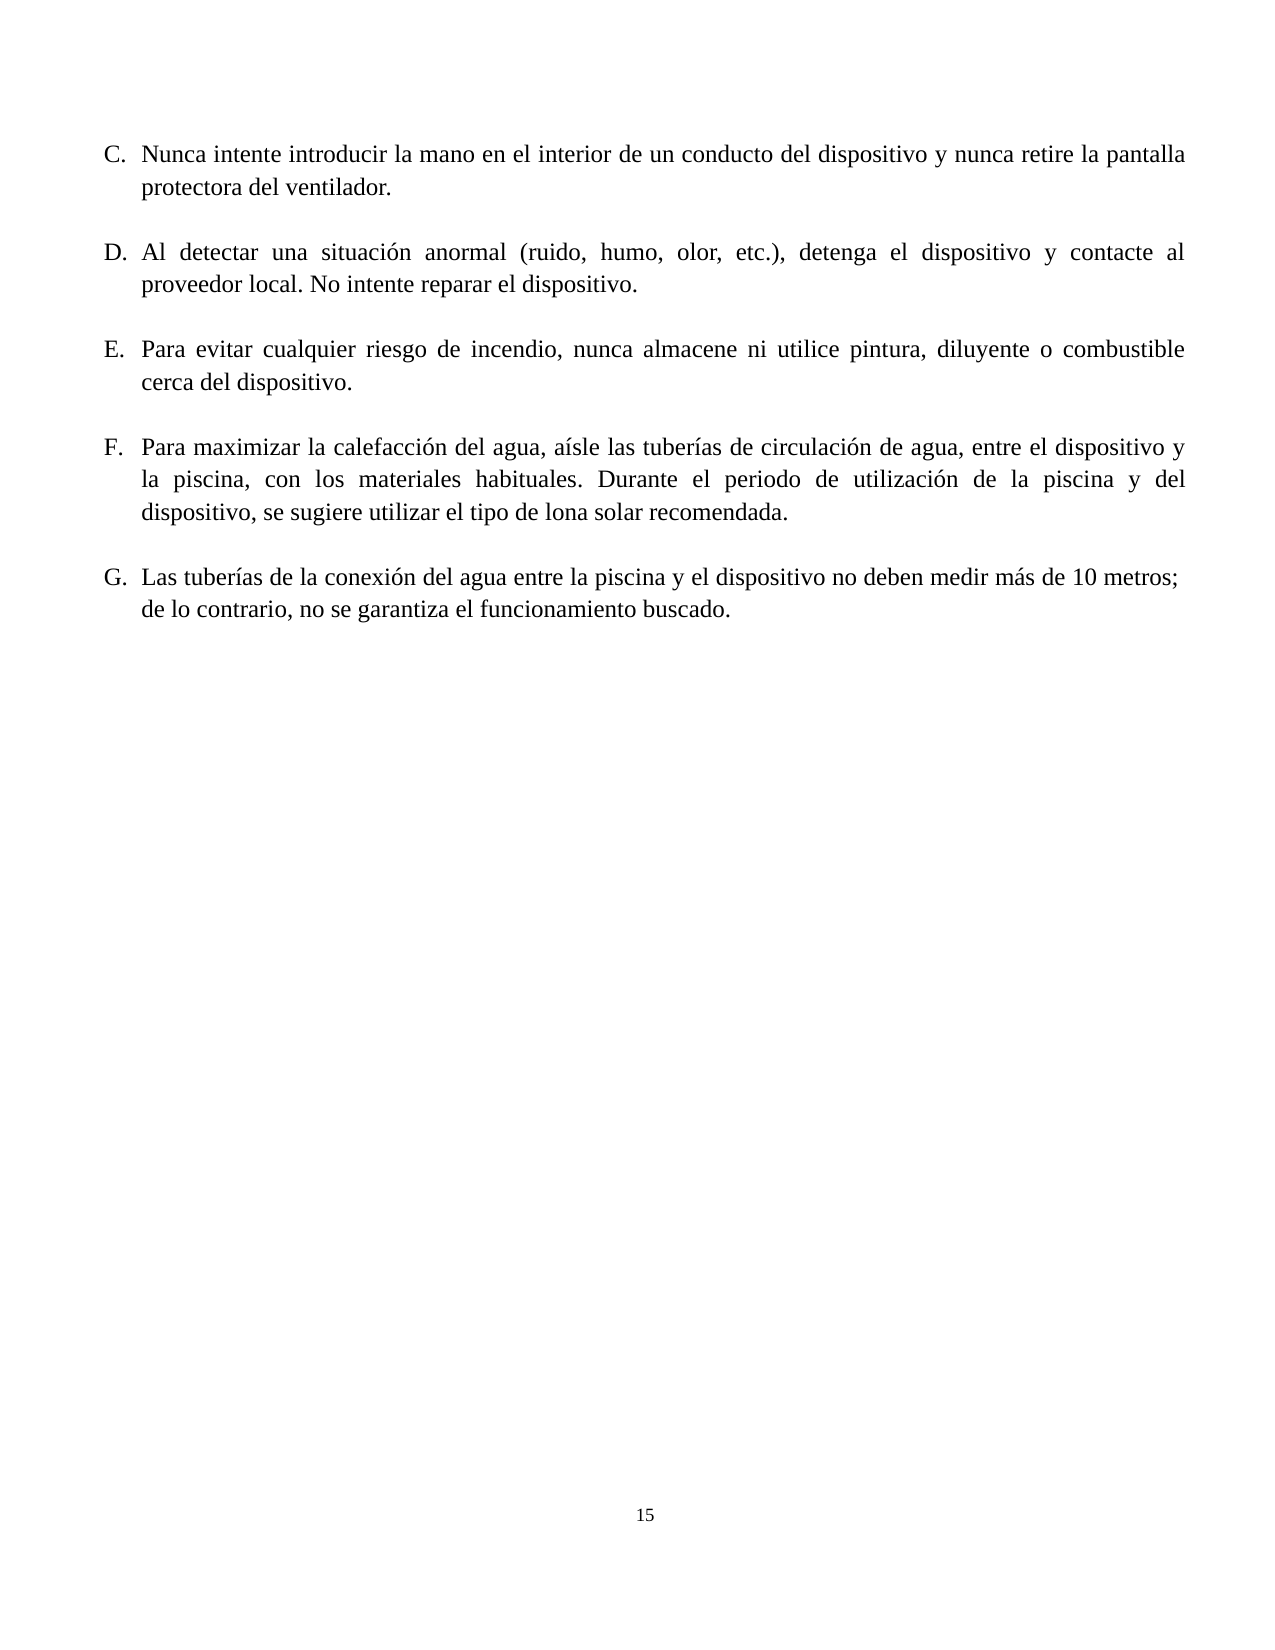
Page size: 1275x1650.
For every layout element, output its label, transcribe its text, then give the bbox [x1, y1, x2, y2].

list Al detectar una situación anormal (ruido, humo, olor, etc.), detenga el dispositivo y contacte al proveedor local. No intente reparar el dispositivo. [103, 235, 1187, 300]
list Para evitar cualquier riesgo de incendio, nunca almacene ni utilice pintura, diluyente o combustible cerca del dispositivo. [103, 332, 1187, 397]
list Nunca intente introducir la mano en el interior de un conducto del dispositivo y nunca retire la pantalla protectora del ventilador. [103, 137, 1187, 202]
list Para maximizar la calefacción del agua, aísle las tuberías de circulación de agua, entre el dispositivo y la piscina, con los materiales habituales. Durante el periodo de utilización de la piscina y del dispositivo, se sugiere utilizar el tipo de lona solar recomendada. [103, 430, 1187, 527]
list Las tuberías de la conexión del agua entre la piscina y el dispositivo no deben medir más de 10 metros; de lo contrario, no se garantiza el funcionamiento buscado. [103, 560, 1180, 625]
